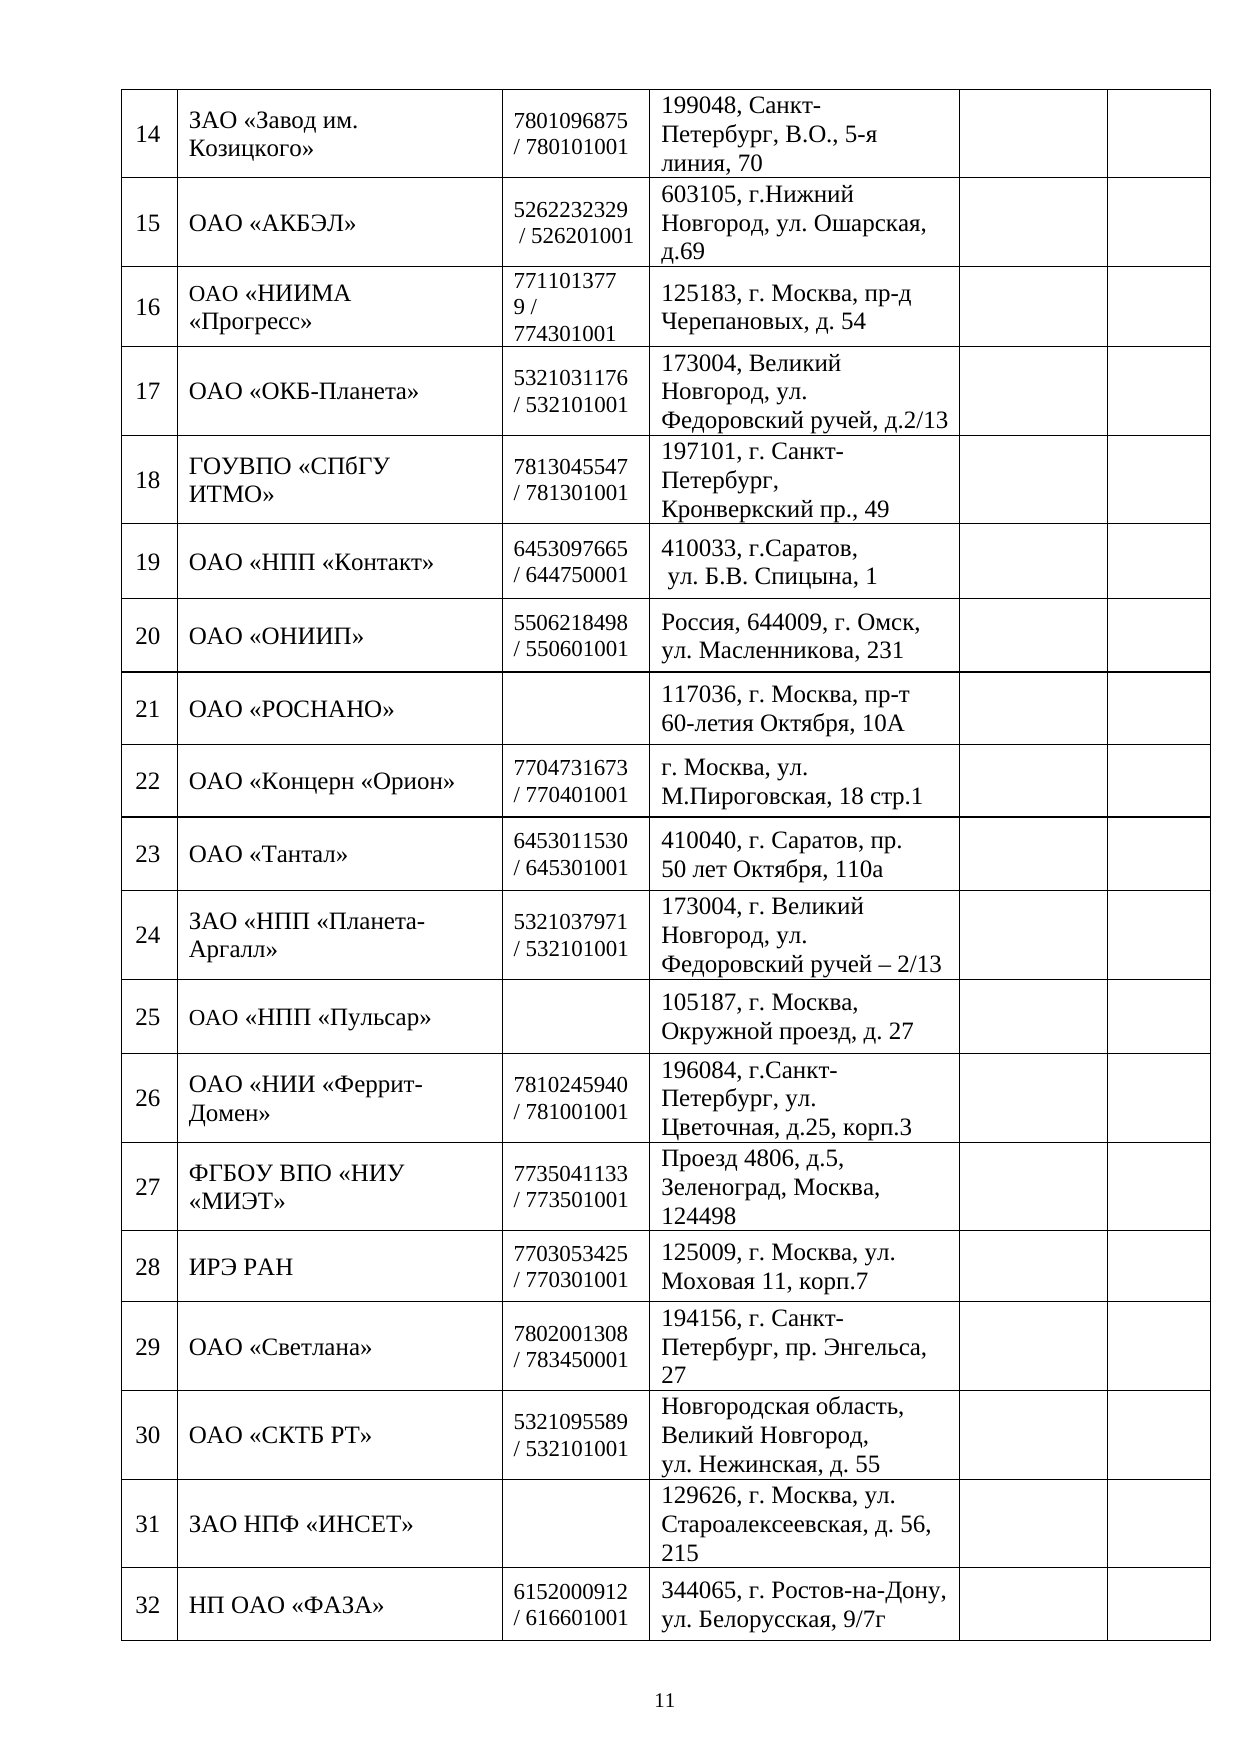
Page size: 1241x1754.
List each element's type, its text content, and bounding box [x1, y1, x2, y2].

table_cell 22 [122, 745, 177, 816]
table_cell [1108, 267, 1210, 346]
table_cell [1108, 436, 1210, 523]
table_cell [960, 347, 1107, 435]
table_cell [1108, 1568, 1210, 1640]
table_cell [1108, 90, 1210, 177]
table_cell 6453011530 / 645301001 [503, 818, 649, 890]
table_cell [960, 178, 1107, 266]
table_cell 7735041133 / 773501001 [503, 1143, 649, 1230]
table_cell ОАО «НИИ «Феррит-Домен» [178, 1054, 502, 1142]
table_cell [1108, 178, 1210, 266]
table_cell ОАО «СКТБ РТ» [178, 1391, 502, 1478]
table_cell НП ОАО «ФАЗА» [178, 1568, 502, 1640]
table_cell [960, 1391, 1107, 1478]
table_cell 31 [122, 1480, 177, 1567]
table_cell ОАО «ОКБ-Планета» [178, 347, 502, 435]
table_cell 32 [122, 1568, 177, 1640]
table_cell 26 [122, 1054, 177, 1142]
table_cell 23 [122, 818, 177, 890]
table_cell г. Москва, ул. М.Пироговская, 18 стр.1 [650, 745, 959, 816]
table_cell ОАО «РОСНАНО» [178, 673, 502, 744]
table_cell 29 [122, 1302, 177, 1390]
table_cell [1108, 891, 1210, 978]
table_cell ОАО «Концерн «Орион» [178, 745, 502, 816]
table_cell [503, 1480, 649, 1567]
table_cell 7802001308 / 783450001 [503, 1302, 649, 1390]
table_cell 129626, г. Москва, ул. Староалексеевская, д. 56, 215 [650, 1480, 959, 1567]
table_cell 125009, г. Москва, ул. Моховая 11, корп.7 [650, 1231, 959, 1301]
table_cell [960, 673, 1107, 744]
table_cell [1108, 347, 1210, 435]
table_cell . Санкт-Петербург, Кронверкский пр., 49 [650, 436, 959, 523]
table_cell ОАО «НПП «Пульсар» [178, 980, 502, 1053]
table_cell [960, 980, 1107, 1053]
table_cell 7813045547 / 781301001 [503, 436, 649, 523]
table_cell 6152000912 / 616601001 [503, 1568, 649, 1640]
table_cell [1108, 1143, 1210, 1230]
table_cell [1108, 673, 1210, 744]
table_cell 6453097665 / 644750001 [503, 524, 649, 598]
table_cell [960, 90, 1107, 177]
table_cell 603105, г.Нижний Новгород, ул. Ошарская, д.69 [650, 178, 959, 266]
table_cell [1108, 599, 1210, 671]
table_cell 28 [122, 1231, 177, 1301]
table_cell [503, 980, 649, 1053]
table_cell [960, 524, 1107, 598]
table_cell [960, 436, 1107, 523]
table_cell ФГБОУ ВПО «НИУ «МИЭТ» [178, 1143, 502, 1230]
table_cell [503, 673, 649, 744]
table_cell 7704731673 / 770401001 [503, 745, 649, 816]
table_cell ГОУВПО «СПбГУ ИТМО» [178, 436, 502, 523]
table_cell ОАО «Тантал» [178, 818, 502, 890]
table_cell 5321095589 / 532101001 [503, 1391, 649, 1478]
table_cell [960, 267, 1107, 346]
table_cell 173004, г. Великий Новгород, ул. Федоровский ручей – 2/13 [650, 891, 959, 978]
table_cell [960, 599, 1107, 671]
table_cell 194156, г. Санкт-Петербург, пр. Энгельса, 27 [650, 1302, 959, 1390]
table_cell Новгородская область, Великий Новгород, ул. Нежинская, д. 55 [650, 1391, 959, 1478]
table_cell ОАО «НПП «Контакт» [178, 524, 502, 598]
table_cell [960, 1143, 1107, 1230]
table_cell Россия, . Омск, ул. Масленникова, 231 [650, 599, 959, 671]
table_cell ИРЭ РАН [178, 1231, 502, 1301]
table_cell 19 [122, 524, 177, 598]
table_cell [1108, 745, 1210, 816]
table_cell 125183, г. Москва, пр-д Черепановых, д. 54 [650, 267, 959, 346]
table_cell ОАО «ОНИИП» [178, 599, 502, 671]
table_cell 24 [122, 891, 177, 978]
table_cell [960, 1302, 1107, 1390]
table_cell [1108, 524, 1210, 598]
table_cell 18 [122, 436, 177, 523]
table_cell 7703053425 / 770301001 [503, 1231, 649, 1301]
table_cell 5321031176 / 532101001 [503, 347, 649, 435]
table_cell [960, 1231, 1107, 1301]
table_cell [1108, 1054, 1210, 1142]
table_cell .Санкт-Петербург, ул. Цветочная, д.25, корп.3 [650, 1054, 959, 1142]
table_cell [960, 818, 1107, 890]
table_cell 5506218498 / 550601001 [503, 599, 649, 671]
table_cell ОАО «Светлана» [178, 1302, 502, 1390]
table_cell ЗАО «НПП «Планета-Аргалл» [178, 891, 502, 978]
table_cell [1108, 1391, 1210, 1478]
table_cell [960, 1480, 1107, 1567]
table_cell [1108, 1480, 1210, 1567]
table_cell 21 [122, 673, 177, 744]
table_cell [1108, 1302, 1210, 1390]
table_cell 15 [122, 178, 177, 266]
table_cell 7711013779 / 774301001 [503, 267, 649, 346]
table_cell [1108, 818, 1210, 890]
table_cell Проезд 4806, д.5, Зеленоград, Москва, 124498 [650, 1143, 959, 1230]
table_cell 5321037971 / 532101001 [503, 891, 649, 978]
table_cell 410040, г. Саратов, пр. 50 лет Октября, 110а [650, 818, 959, 890]
table_cell [960, 1054, 1107, 1142]
table_cell [960, 745, 1107, 816]
table_cell 199048, Санкт-Петербург, В.О., 5-я линия, 70 [650, 90, 959, 177]
table_cell 117036, г. Москва, пр-т 60-летия Октября, 10А [650, 673, 959, 744]
table_cell [960, 891, 1107, 978]
table_cell [1108, 1231, 1210, 1301]
table_cell 25 [122, 980, 177, 1053]
table_cell 17 [122, 347, 177, 435]
table_cell 7810245940 / 781001001 [503, 1054, 649, 1142]
table_cell ЗАО «Завод им. Козицкого» [178, 90, 502, 177]
table_cell [1108, 980, 1210, 1053]
table_cell 7801096875 / 780101001 [503, 90, 649, 177]
table_cell 14 [122, 90, 177, 177]
table_cell 173004, Великий Новгород, ул. Федоровский ручей, д.2/13 [650, 347, 959, 435]
table_cell 20 [122, 599, 177, 671]
table_cell [960, 1568, 1107, 1640]
table_cell . Москва, Окружной проезд, д. 27 [650, 980, 959, 1053]
table_cell . Ростов-на-Дону, ул. Белорусская, 9/7г [650, 1568, 959, 1640]
table_cell ОАО «НИИМА «Прогресс» [178, 267, 502, 346]
table_cell 16 [122, 267, 177, 346]
table_cell ОАО «АКБЭЛ» [178, 178, 502, 266]
table_cell 5262232329 / 526201001 [503, 178, 649, 266]
table_cell 27 [122, 1143, 177, 1230]
table_cell 410033, г.Саратов, ул. Б.В. Спицына, 1 [650, 524, 959, 598]
table_cell ЗАО НПФ «ИНСЕТ» [178, 1480, 502, 1567]
table_cell 30 [122, 1391, 177, 1478]
